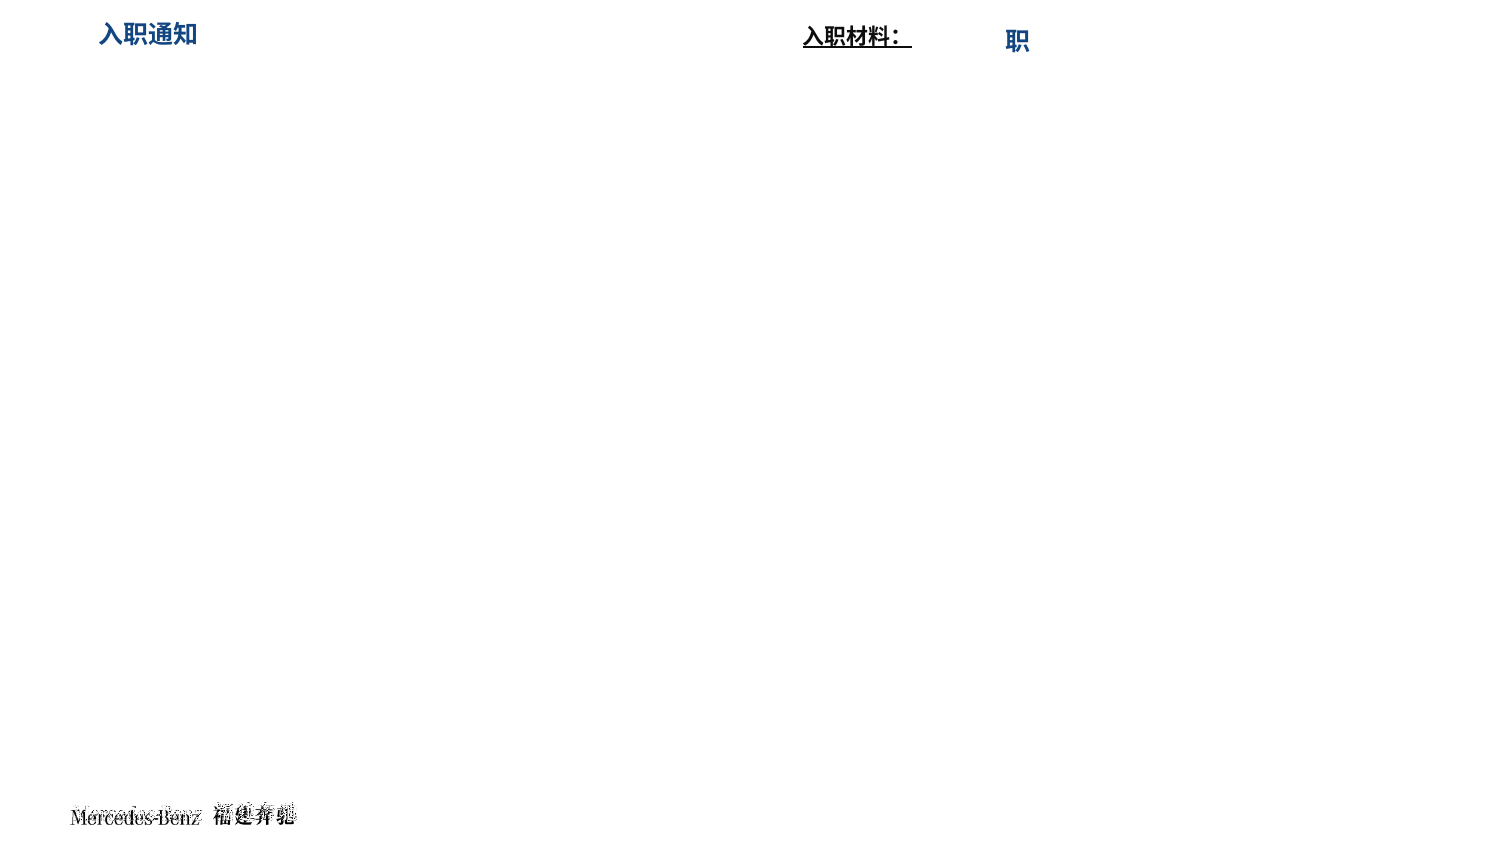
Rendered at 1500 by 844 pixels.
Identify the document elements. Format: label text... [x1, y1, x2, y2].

text 入职材料： 入职 [1005, 14, 1500, 40]
text 入职通知 [99, 14, 482, 51]
text 入职材料： 入职 [802, 24, 957, 49]
picture [70, 802, 297, 825]
